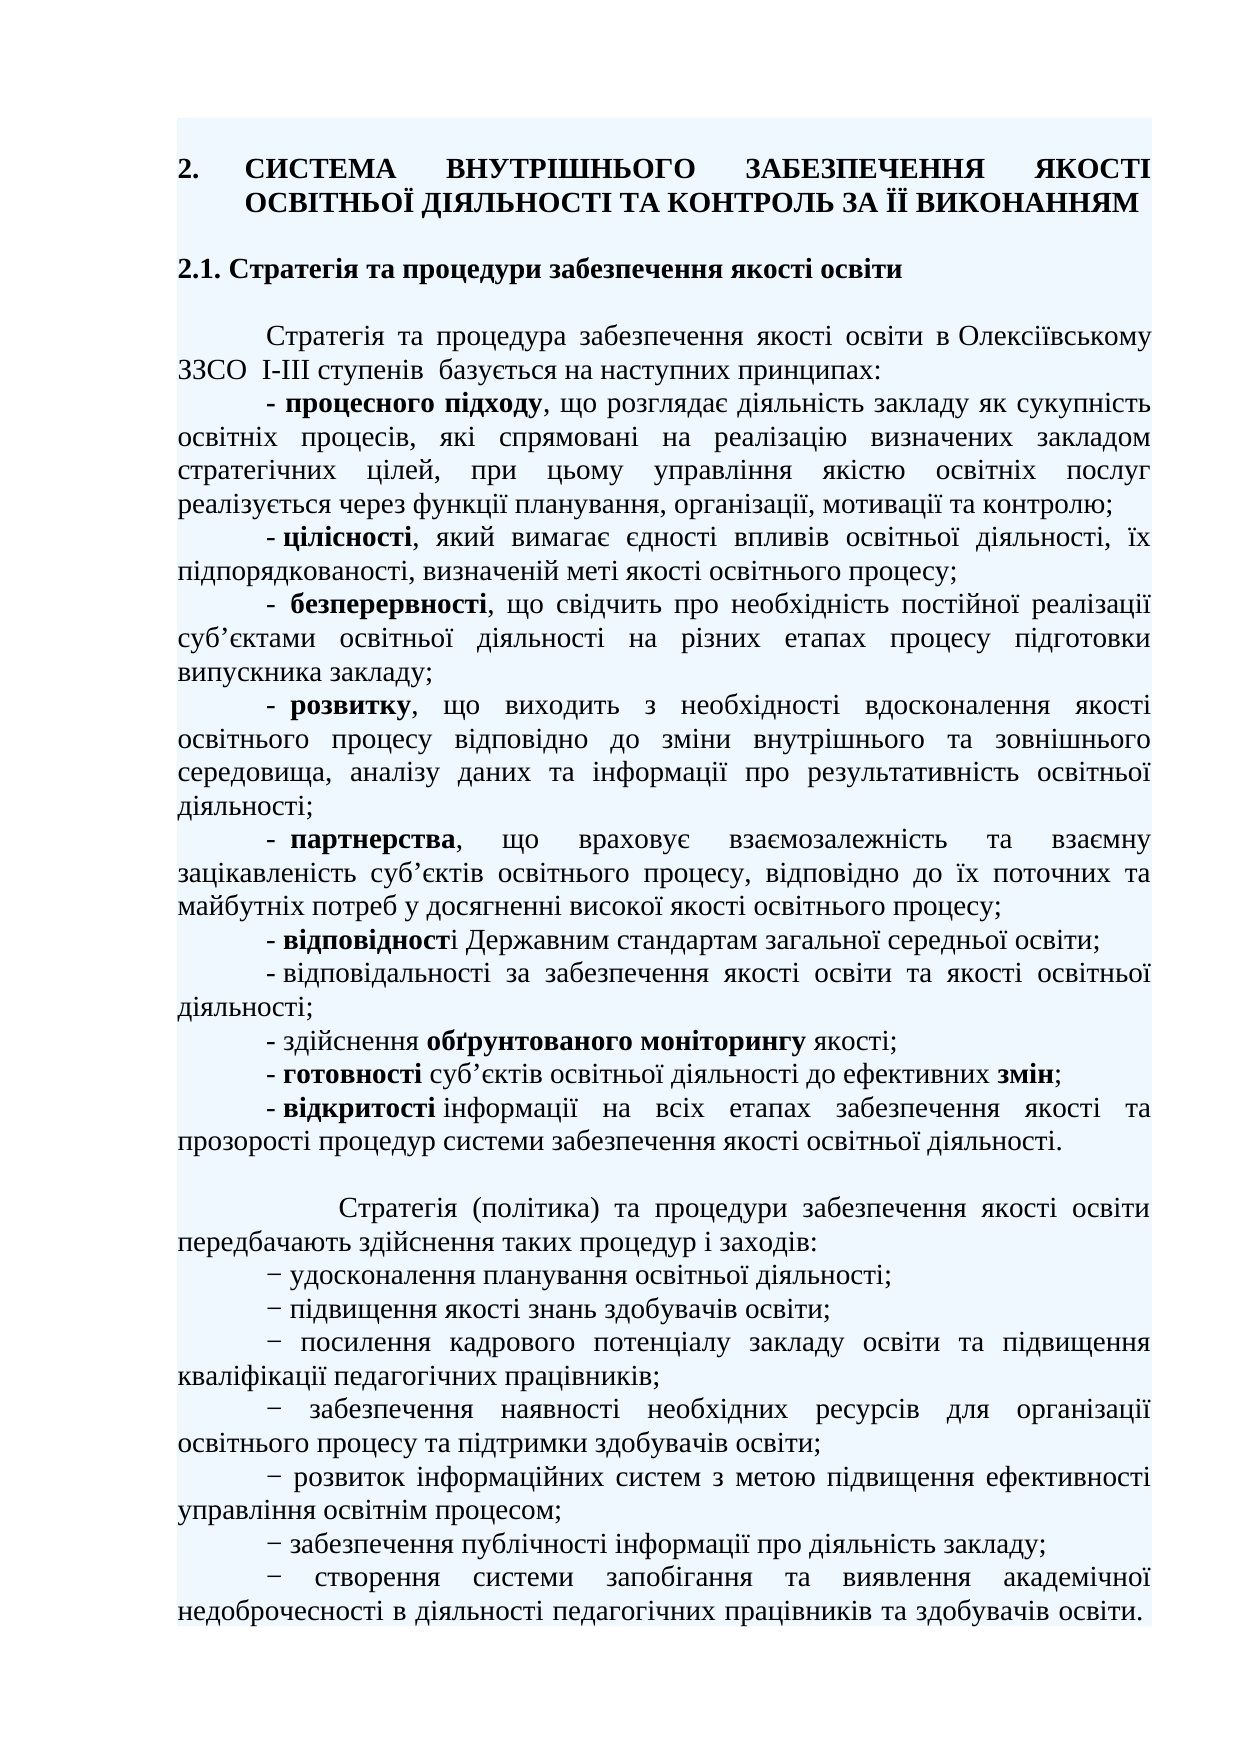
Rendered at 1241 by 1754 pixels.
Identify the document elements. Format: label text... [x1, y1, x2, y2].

text - безперервності, що свідчить про необхідність постійної реалізації суб’єктами освітньої діяльності на різних етапах процесу підготовки випускника закладу; [177, 587, 1152, 687]
text - процесного підходу, що розглядає діяльність закладу як сукупність освітніх процесів, які спрямовані на реалізацію визначених закладом стратегічних цілей, при цьому управління якістю освітніх послуг реалізується через функції планування, організації, мотивації та контролю; [177, 385, 1152, 519]
text - відповідальності за забезпечення якості освіти та якості освітньої діяльності; [177, 956, 1152, 1023]
text − підвищення якості знань здобувачів освіти; [177, 1291, 1152, 1324]
text − розвиток інформаційних систем з метою підвищення ефективності управління освітнім процесом; [177, 1459, 1152, 1526]
text - відповідності Державним стандартам загальної середньої освіти; [177, 922, 1152, 956]
text - відкритості інформації на всіх етапах забезпечення якості та прозорості процедур системи забезпечення якості освітньої діяльності. [177, 1090, 1152, 1157]
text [177, 1559, 1152, 1626]
text Стратегія (політика) та процедури забезпечення якості освіти передбачають здійснення таких процедур і заходів: [177, 1157, 1152, 1257]
text Стратегія та процедура забезпечення якості освіти в Олексіївському ЗЗСО І-ІІІ ступенів базується на наступних принципах: [177, 318, 1152, 385]
list СИСТЕМА ВНУТРІШНЬОГО ЗАБЕЗПЕЧЕННЯ ЯКОСТІ ОСВІТНЬОЇ ДІЯЛЬНОСТІ ТА КОНТРОЛЬ ЗА ЇЇ ВИКОНАННЯМ [177, 152, 1152, 219]
text - здійснення обґрунтованого моніторингу якості; [177, 1023, 1152, 1056]
text - партнерства, що враховує взаємозалежність та взаємну зацікавленість суб’єктів освітнього процесу, відповідно до їх поточних та майбутніх потреб у досягненні високої якості освітнього процесу; [177, 821, 1152, 922]
text − забезпечення публічності інформації про діяльність закладу; [177, 1526, 1152, 1559]
text − удосконалення планування освітньої діяльності; [177, 1257, 1152, 1291]
text - готовності суб’єктів освітньої діяльності до ефективних змін; [177, 1056, 1152, 1090]
text - цілісності, який вимагає єдності впливів освітньої діяльності, їх підпорядкованості, визначеній меті якості освітнього процесу; [177, 519, 1152, 587]
text 2.1. Стратегія та процедури забезпечення якості освіти [177, 251, 1152, 285]
text − посилення кадрового потенціалу закладу освіти та підвищення кваліфікації педагогічних працівників; [177, 1324, 1152, 1392]
text − забезпечення наявності необхідних ресурсів для організації освітнього процесу та підтримки здобувачів освіти; [177, 1392, 1152, 1459]
text - розвитку, що виходить з необхідності вдосконалення якості освітнього процесу відповідно до зміни внутрішнього та зовнішнього середовища, аналізу даних та інформації про результативність освітньої діяльності; [177, 687, 1152, 821]
